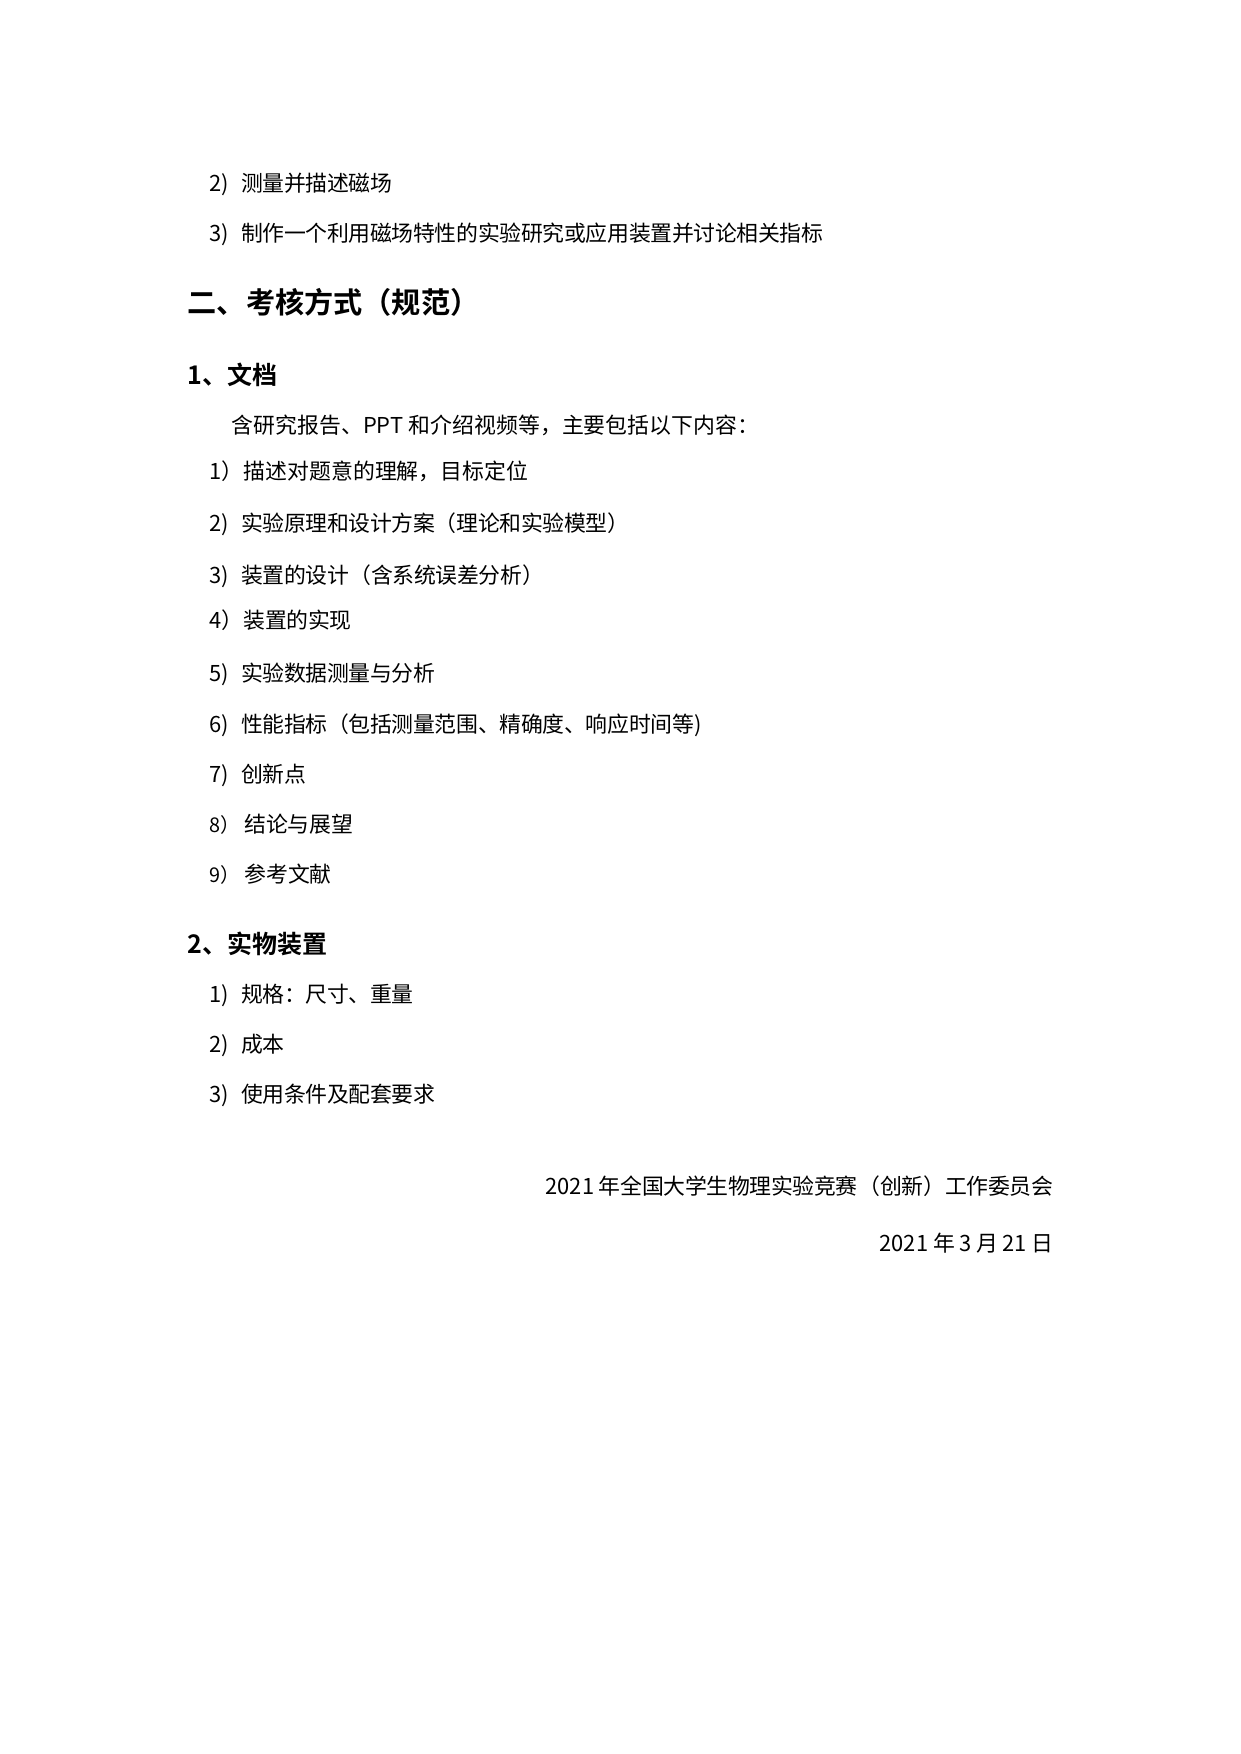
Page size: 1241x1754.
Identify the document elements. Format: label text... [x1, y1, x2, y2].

list 结论与展望 [209, 807, 1065, 839]
list 测量并描述磁场 [209, 166, 1065, 198]
list 成本 [209, 1027, 1065, 1059]
list 装置的设计（含系统误差分析） 4）装置的实现 [209, 558, 547, 635]
list 实验原理和设计方案（理论和实验模型） [209, 499, 1065, 540]
list 性能指标（包括测量范围、精确度、响应时间等) [209, 707, 1065, 739]
list 规格：尺寸、重量 [209, 977, 1065, 1009]
list 使用条件及配套要求 [209, 1077, 1065, 1109]
list 参考文献 [209, 857, 1065, 888]
list 实验数据测量与分析 [209, 649, 1065, 689]
text 含研究报告、PPT 和介绍视频等，主要包括以下内容： 1）描述对题意的理解，目标定位 [209, 408, 764, 485]
text 2021 年 3 月 21 日 [175, 1226, 1053, 1257]
list 制作一个利用磁场特性的实验研究或应用装置并讨论相关指标 [209, 216, 1065, 247]
subtitle 1、文档 [187, 355, 1065, 392]
subtitle 2、实物装置 [187, 925, 1065, 961]
text 2021 年全国大学生物理实验竞赛（创新）工作委员会 [175, 1169, 1053, 1201]
list 创新点 [209, 757, 1065, 789]
subtitle 二、考核方式（规范） [187, 279, 1065, 322]
